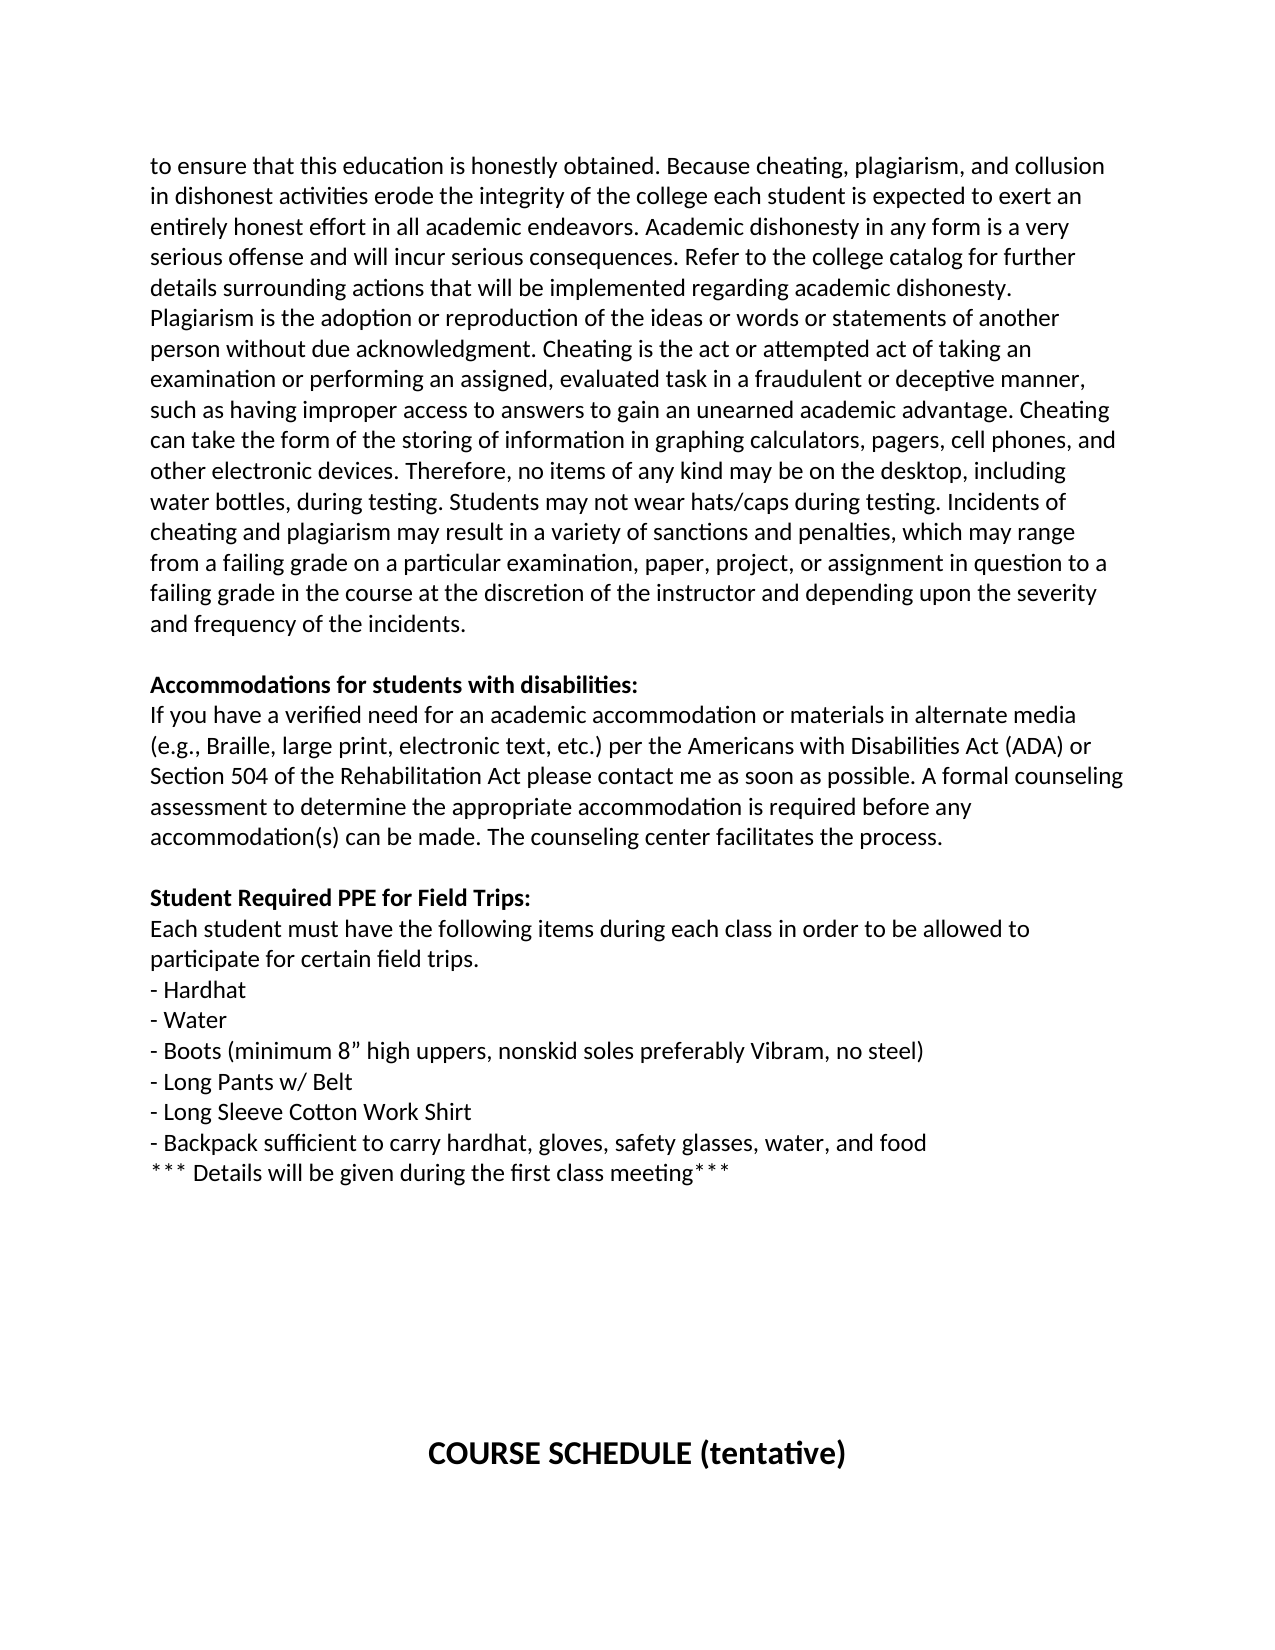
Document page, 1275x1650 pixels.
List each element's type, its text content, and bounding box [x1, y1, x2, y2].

text Accommodations for students with disabilities: [150, 669, 1125, 699]
text - Long Pants w/ Belt [150, 1066, 1125, 1096]
text If you have a verified need for an academic accommodation or materials in alternate media (e.g., Braille, large print, electronic text, etc.) per the Americans with Disabilities Act (ADA) or Section 504 of the Rehabilitation Act please contact me as soon as possible. A formal counseling assessment to determine the appropriate accommodation is required before any accommodation(s) can be made. The counseling center facilitates the process. [150, 699, 1125, 852]
text - Hardhat [150, 974, 1125, 1004]
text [150, 150, 1125, 303]
text - Backpack sufficient to carry hardhat, gloves, safety glasses, water, and food [150, 1127, 1125, 1157]
text *** Details will be given during the first class meeting*** [150, 1157, 1125, 1188]
text COURSE SCHEDULE (tentative) [150, 1432, 1125, 1473]
text Each student must have the following items during each class in order to be allowed to participate for certain field trips. [150, 913, 1125, 974]
text - Boots (minimum 8” high uppers, nonskid soles preferably Vibram, no steel) [150, 1035, 1125, 1066]
text - Water [150, 1004, 1125, 1035]
text Student Required PPE for Field Trips: [150, 882, 1125, 913]
text - Long Sleeve Cotton Work Shirt [150, 1096, 1125, 1127]
text Plagiarism is the adoption or reproduction of the ideas or words or statements of another person without due acknowledgment. Cheating is the act or attempted act of taking an examination or performing an assigned, evaluated task in a fraudulent or deceptive manner, such as having improper access to answers to gain an unearned academic advantage. Cheating can take the form of the storing of information in graphing calculators, pagers, cell phones, and other electronic devices. Therefore, no items of any kind may be on the desktop, including water bottles, during testing. Students may not wear hats/caps during testing. Incidents of cheating and plagiarism may result in a variety of sanctions and penalties, which may range from a failing grade on a particular examination, paper, project, or assignment in question to a failing grade in the course at the discretion of the instructor and depending upon the severity and frequency of the incidents. [150, 303, 1125, 638]
